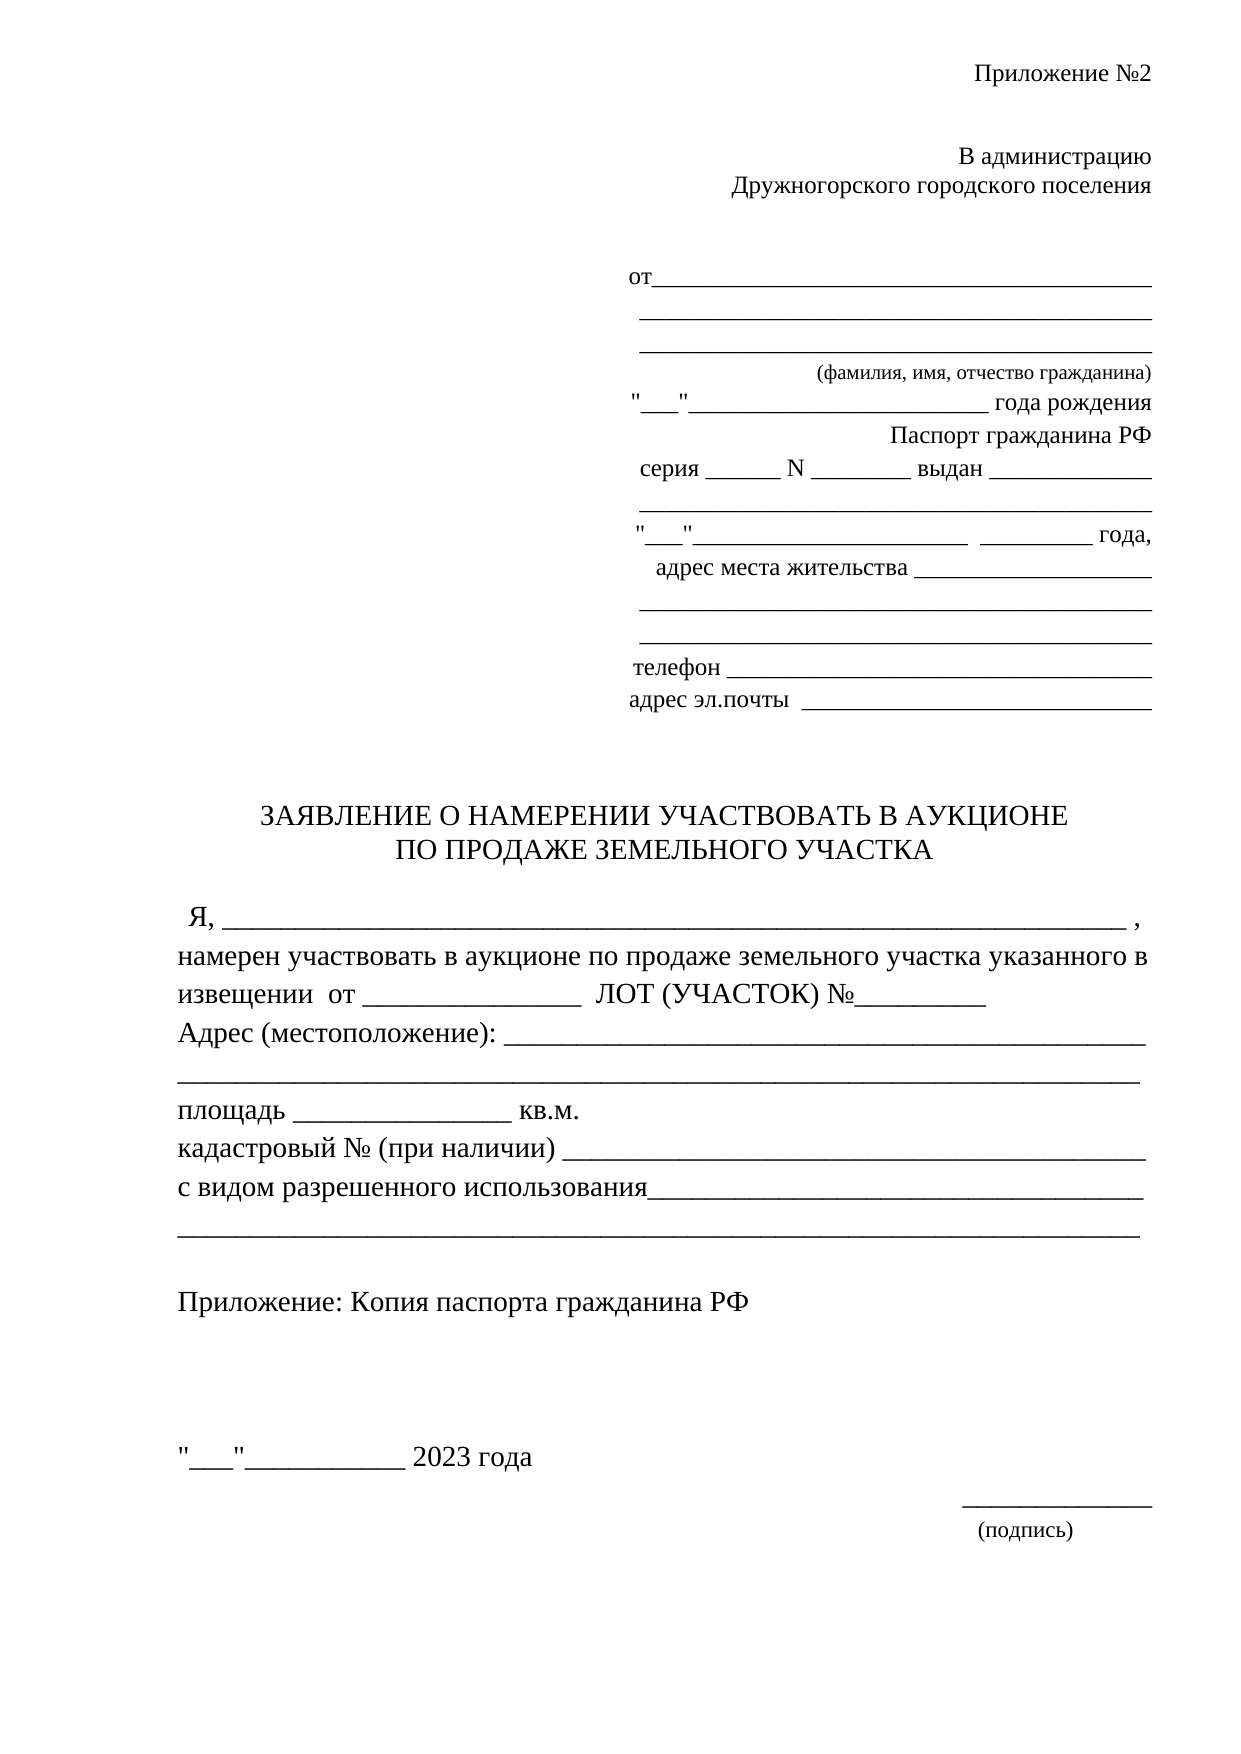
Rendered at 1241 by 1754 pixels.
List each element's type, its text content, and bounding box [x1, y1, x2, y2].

text извещении от _______________ ЛОТ (УЧАСТОК) №_________ [177, 976, 1152, 1010]
text _________________________________________ [177, 294, 1152, 322]
text _____________ [177, 1477, 1152, 1511]
text (фамилия, имя, отчество гражданина) [177, 360, 1152, 384]
text __________________________________________________________________ [177, 1207, 1152, 1241]
text площадь _______________ кв.м. [177, 1092, 1152, 1125]
text В администрацию [177, 141, 1152, 170]
text Я, ______________________________________________________________ , [177, 899, 1152, 933]
text ЗАЯВЛЕНИЕ О НАМЕРЕНИИ УЧАСТВОВАТЬ В АУКЦИОНЕ [177, 798, 1152, 832]
text _________________________________________ [177, 618, 1152, 647]
text "___"______________________ _________ года, [177, 519, 1152, 548]
text намерен участвовать в аукционе по продаже земельного участка указанного в [177, 938, 1152, 971]
text кадастровый № (при наличии) ________________________________________ [177, 1130, 1152, 1164]
text "___"________________________ года рождения [177, 387, 1152, 416]
text от________________________________________ [177, 261, 1152, 289]
text _________________________________________ [177, 586, 1152, 614]
text Адрес (местоположение): ____________________________________________ [177, 1015, 1152, 1048]
text адрес места жительства ___________________ [177, 552, 1152, 581]
text "___"___________ 2023 года [177, 1439, 1152, 1472]
text телефон __________________________________ [177, 652, 1152, 680]
text адрес эл.почты ____________________________ [177, 684, 1152, 713]
text __________________________________________________________________ [177, 1053, 1152, 1087]
text ПО ПРОДАЖЕ ЗЕМЕЛЬНОГО УЧАСТКА [177, 832, 1152, 866]
text Приложение: Копия паспорта гражданина РФ [177, 1284, 1152, 1318]
text _________________________________________ [177, 327, 1152, 356]
text Дружногорского городского поселения [177, 170, 1152, 199]
text Паспорт гражданина РФ [177, 420, 1152, 449]
text серия ______ N ________ выдан _____________ [177, 453, 1152, 482]
text _________________________________________ [177, 486, 1152, 515]
text Приложение №2 [177, 58, 1152, 87]
text (подпись) [177, 1516, 1152, 1542]
text с видом разрешенного использования__________________________________ [177, 1169, 1152, 1202]
